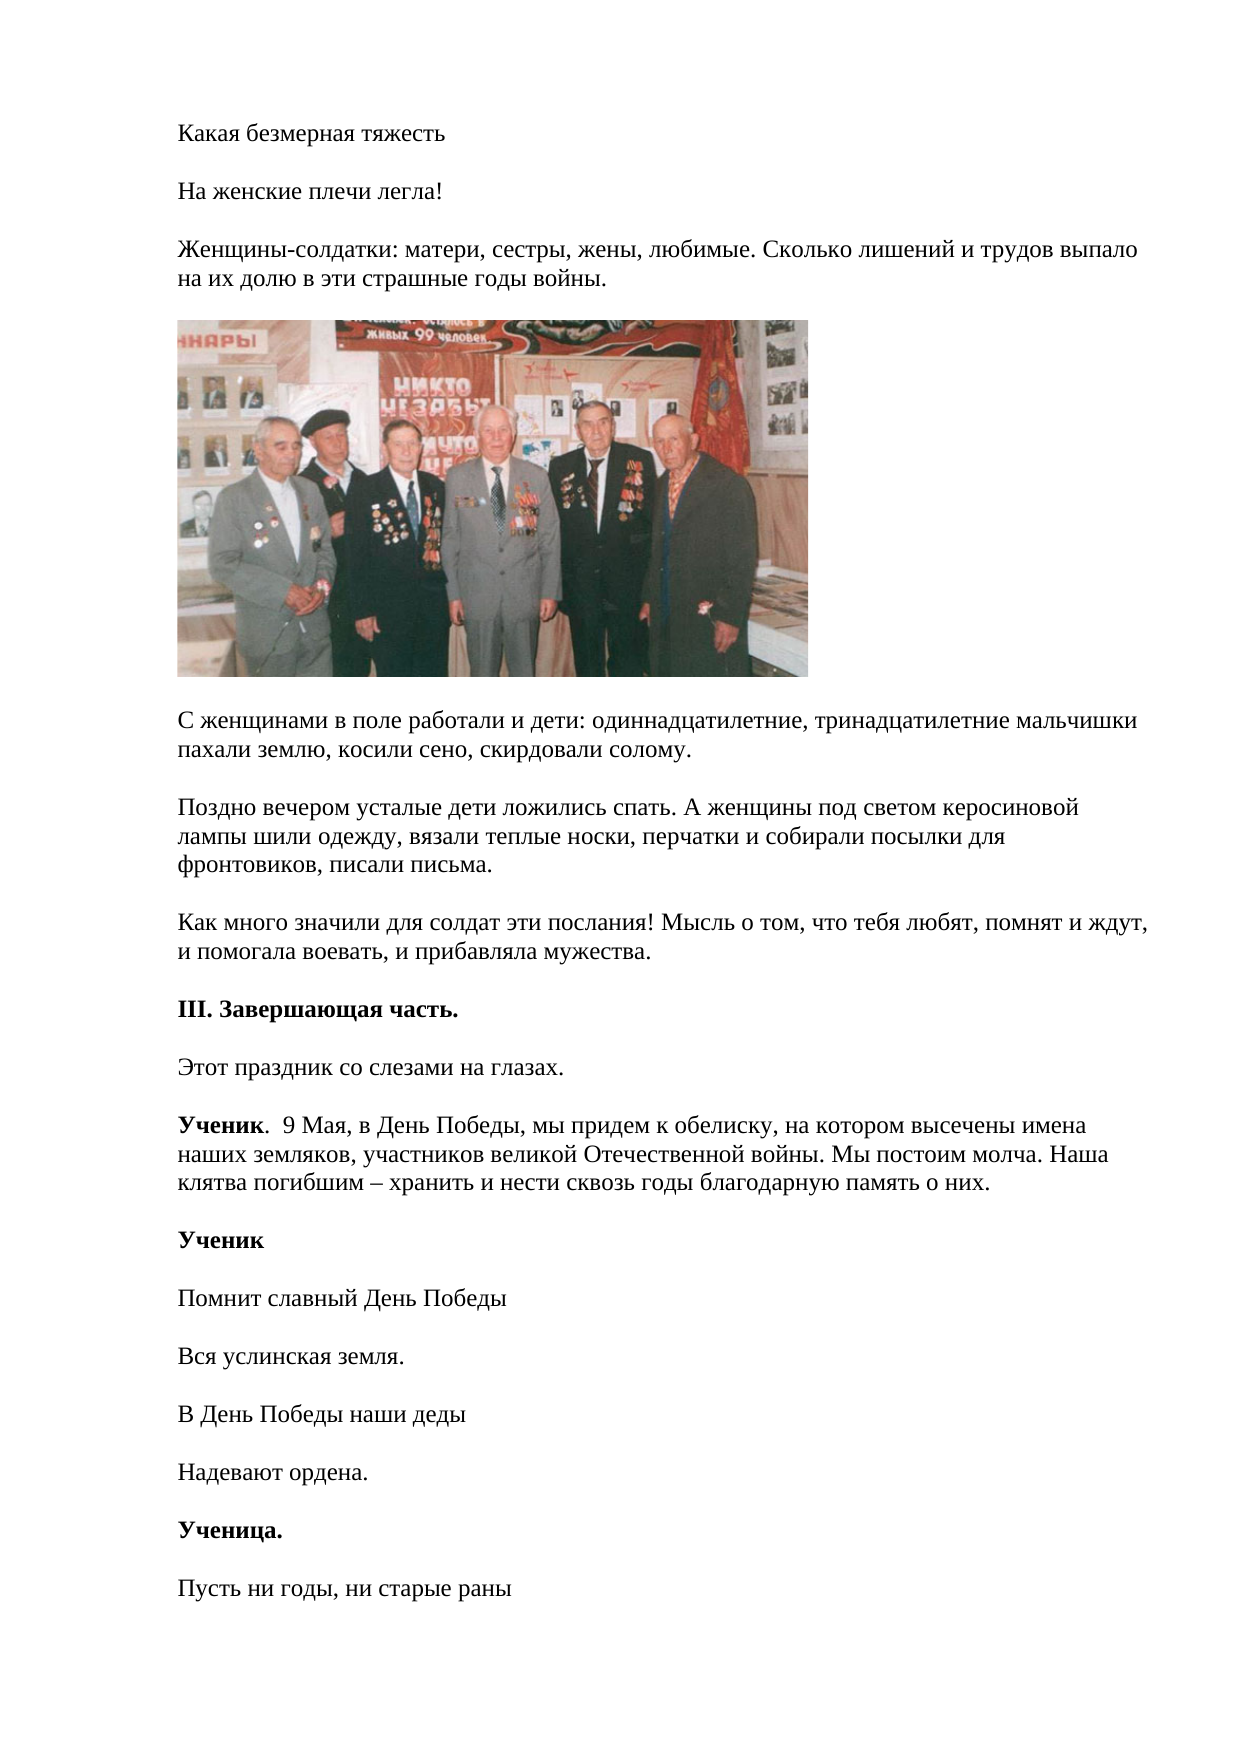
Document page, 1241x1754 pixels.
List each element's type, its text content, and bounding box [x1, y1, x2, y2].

text Ученица. [177, 1515, 1152, 1544]
picture [177, 320, 809, 677]
text Надевают ордена. [177, 1457, 1152, 1486]
text Поздно вечером усталые дети ложились спать. А женщины под светом керосиновой лампы шили одежду, вязали теплые носки, перчатки и собирали посылки для фронтовиков, писали письма. [177, 792, 1152, 878]
text Ученик. 9 Мая, в День Победы, мы придем к обелиску, на котором высечены имена наших земляков, участников великой Отечественной войны. Мы постоим молча. Наша клятва погибшим – хранить и нести сквозь годы благодарную память о них. [177, 1110, 1152, 1196]
text Как много значили для солдат эти послания! Мысль о том, что тебя любят, помнят и ждут, и помогала воевать, и прибавляла мужества. [177, 907, 1152, 965]
text Помнит славный День Победы [177, 1283, 1152, 1312]
text Женщины-солдатки: матери, сестры, жены, любимые. Сколько лишений и трудов выпало на их долю в эти страшные годы войны. [177, 234, 1152, 291]
text Этот праздник со слезами на глазах. [177, 1052, 1152, 1081]
text Вся услинская земля. [177, 1341, 1152, 1370]
text Какая безмерная тяжесть [177, 118, 1152, 147]
text С женщинами в поле работали и дети: одиннадцатилетние, тринадцатилетние мальчишки пахали землю, косили сено, скирдовали солому. [177, 705, 1152, 763]
text Пусть ни годы, ни старые раны [177, 1573, 1152, 1602]
text В День Победы наши деды [177, 1399, 1152, 1428]
text Ученик [177, 1225, 1152, 1254]
text На женские плечи легла! [177, 176, 1152, 205]
text III. Завершающая часть. [177, 994, 1152, 1023]
